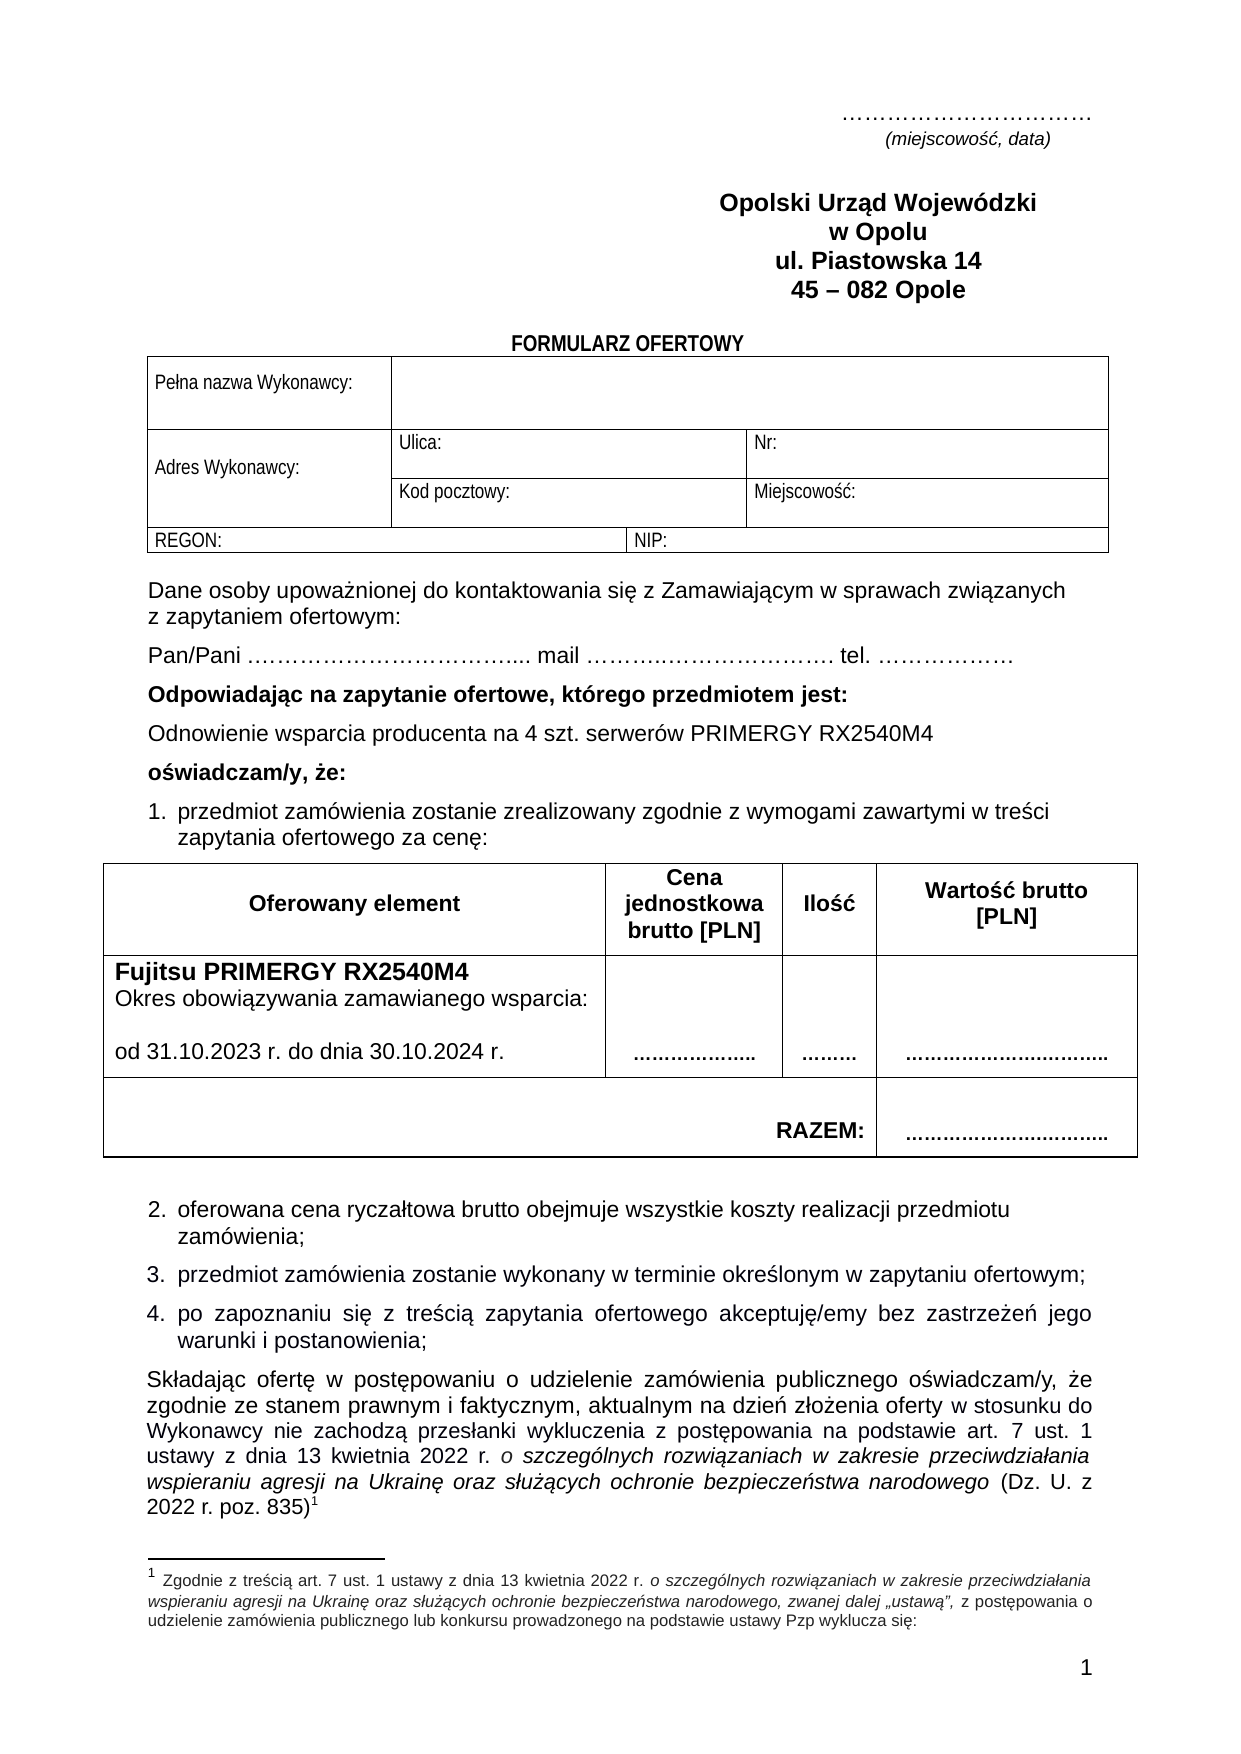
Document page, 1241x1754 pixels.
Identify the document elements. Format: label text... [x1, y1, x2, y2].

table_cell Adres Wykonawcy: [148, 430, 391, 527]
text Dane osoby upoważnionej do kontaktowania się z Zamawiającym w sprawach związanych z zapytaniem ofertowym: [148, 577, 1092, 630]
table_header Wartość brutto [PLN] [877, 864, 1137, 955]
text (miejscowość, data) [148, 127, 1092, 149]
text Odpowiadając na zapytanie ofertowe, którego przedmiotem jest: [148, 681, 1092, 707]
text Opolski Urząd Wojewódzki [664, 188, 1092, 217]
text ul. Piastowska 14 [664, 246, 1092, 275]
text w Opolu [664, 217, 1092, 246]
table_cell ……… [783, 956, 876, 1077]
text oświadczam/y, że: [148, 759, 1092, 785]
table_header [392, 357, 1108, 429]
table_cell REGON: [148, 528, 626, 552]
table_cell NIP: [627, 528, 1108, 552]
text 45 – 082 Opole [664, 275, 1092, 303]
text Pan/Pani .…………………………….... mail ………..…………………. tel. ……………… [148, 642, 1092, 668]
table_cell Miejscowość: [747, 479, 1108, 527]
table_cell Nr: [747, 430, 1108, 478]
table_cell Kod pocztowy: [392, 479, 746, 527]
text …………………………… [148, 99, 1092, 125]
list oferowana cena ryczałtowa brutto obejmuje wszystkie koszty realizacji przedmiotu zamówienia; [148, 1196, 1088, 1249]
text Składając ofertę w postępowaniu o udzielenie zamówienia publicznego oświadczam/y, że zgodnie ze stanem prawnym i faktycznym, aktualnym na dzień złożenia oferty w stosunku do Wykonawcy nie zachodzą przesłanki wykluczenia z postępowania na podstawie art. 7 ust. 1 ustawy z dnia 13 kwietnia 2022 r. o szczególnych rozwiązaniach w zakresie przeciwdziałania wspieraniu agresji na Ukrainę oraz służących ochronie bezpieczeństwa narodowego (Dz. U. z 2022 r. poz. 835) [146, 1366, 1092, 1519]
table_header Oferowany element [104, 864, 605, 955]
text FORMULARZ OFERTOWY [148, 330, 1107, 356]
table_cell RAZEM: [104, 1078, 876, 1156]
text Odnowienie wsparcia producenta na 4 szt. serwerów PRIMERGY RX2540M4 [148, 720, 1092, 746]
table_cell ……………….. [606, 956, 782, 1077]
table_header Ilość [783, 864, 876, 955]
table_header Pełna nazwa Wykonawcy: [148, 357, 391, 429]
list po zapoznaniu się z treścią zapytania ofertowego akceptuję/emy bez zastrzeżeń jego warunki i postanowienia; [146, 1300, 1092, 1353]
table_header Cena jednostkowa brutto [PLN] [606, 864, 782, 955]
table_cell Ulica: [392, 430, 746, 478]
table_cell Fujitsu PRIMERGY RX2540M4 Okres obowiązywania zamawianego wsparcia: od 31.10.2023 r. do dnia 30.10.2024 r. [104, 956, 605, 1077]
table_cell ………………….……….. [877, 1078, 1137, 1156]
list przedmiot zamówienia zostanie wykonany w terminie określonym w zapytaniu ofertowym; [146, 1261, 1092, 1288]
list przedmiot zamówienia zostanie zrealizowany zgodnie z wymogami zawartymi w treści zapytania ofertowego za cenę: [148, 798, 1092, 850]
table_cell ………………….……….. [877, 956, 1137, 1077]
